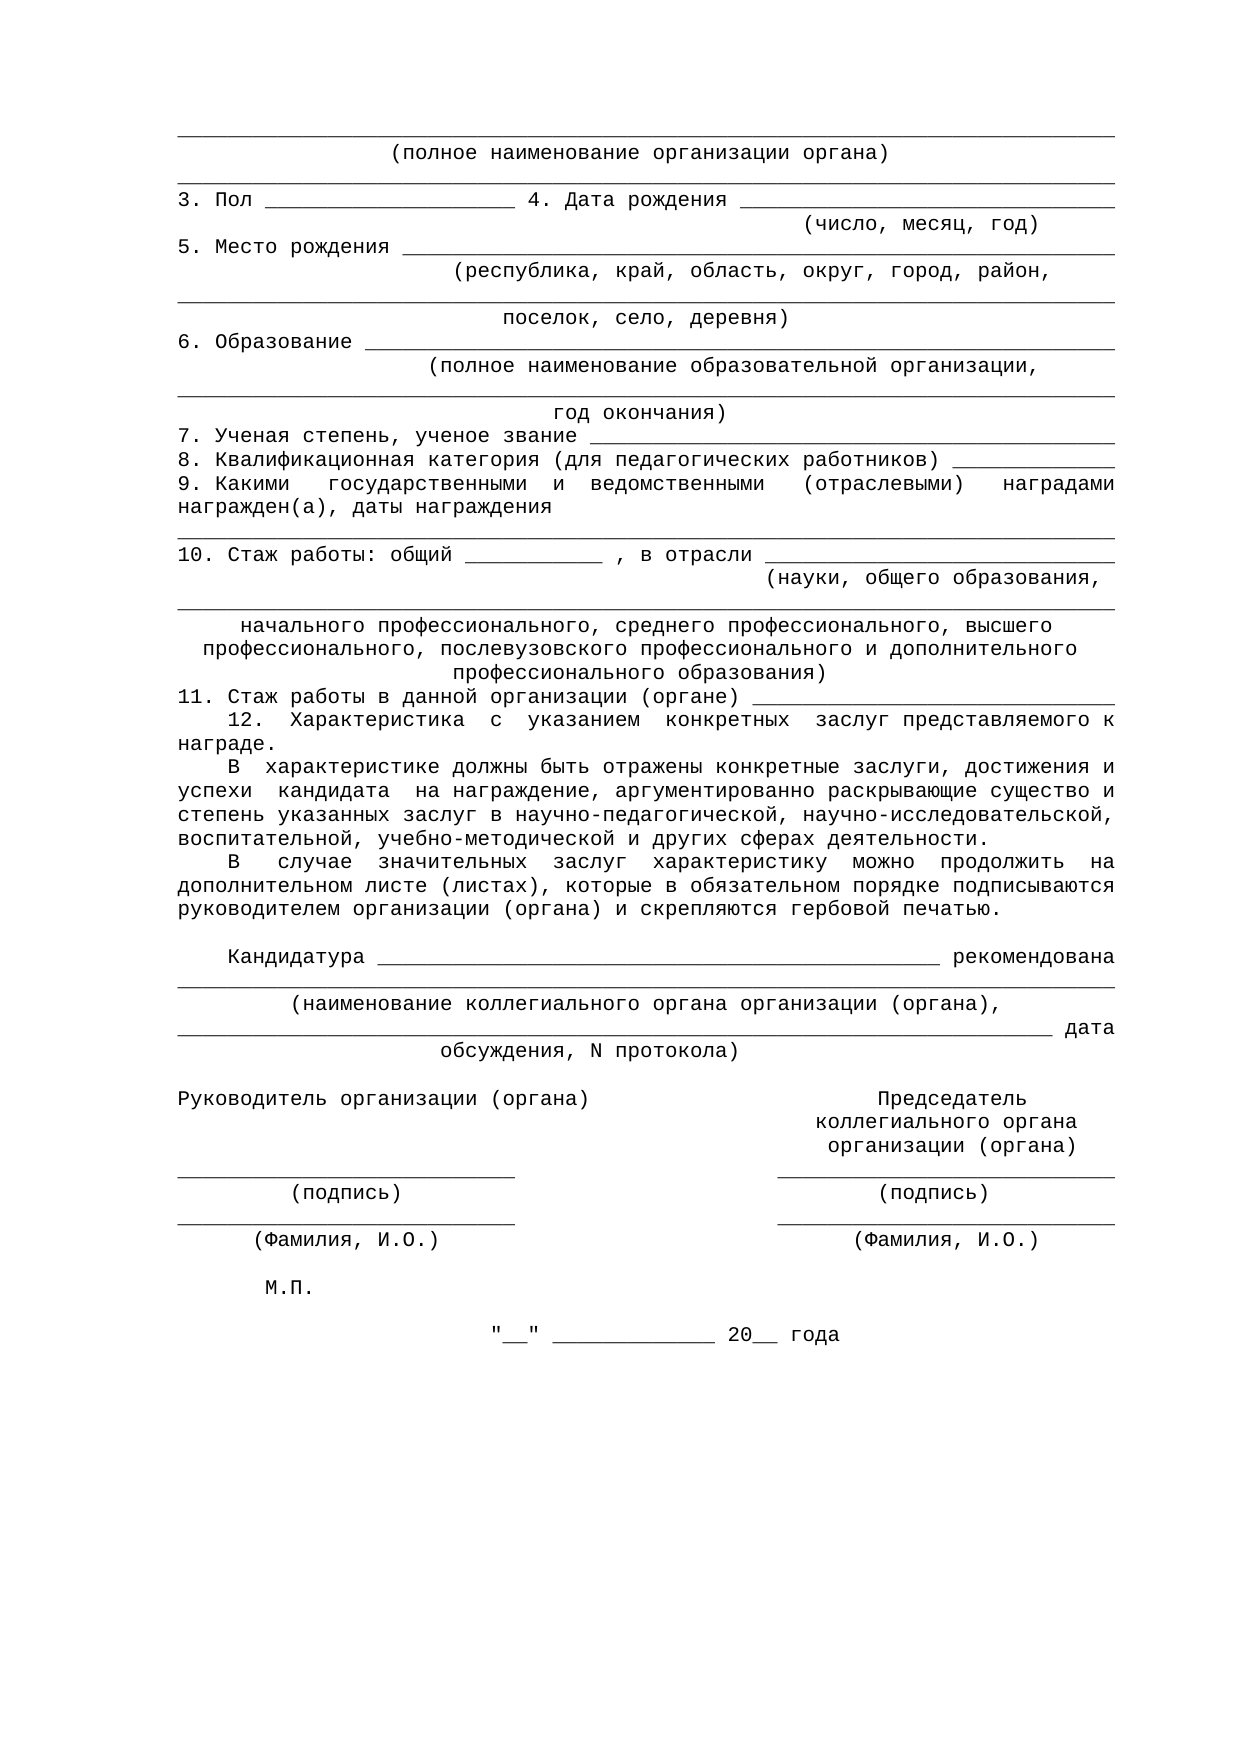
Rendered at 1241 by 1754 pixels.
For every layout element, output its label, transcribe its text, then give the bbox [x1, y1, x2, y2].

text награжден(а), даты награждения [177, 496, 1152, 520]
text ___________________________ ___________________________ [177, 1206, 1152, 1229]
text (подпись) (подпись) [177, 1182, 1152, 1206]
text дополнительном листе (листах), которые в обязательном порядке подписываются [177, 875, 1152, 898]
text 8. Квалификационная категория (для педагогических работников) _____________ [177, 449, 1152, 473]
text 5. Место рождения _________________________________________________________ [177, 236, 1152, 260]
text 3. Пол ____________________ 4. Дата рождения ______________________________ [177, 189, 1152, 213]
text ___________________________________________________________________________ [177, 284, 1152, 307]
text М.П. [177, 1277, 1152, 1300]
text профессионального, послевузовского профессионального и дополнительного [177, 638, 1152, 662]
text 6. Образование ____________________________________________________________ [177, 331, 1152, 354]
text ___________________________________________________________________________ [177, 118, 1152, 142]
text 11. Стаж работы в данной организации (органе) _____________________________ [177, 686, 1152, 709]
text ___________________________________________________________________________ [177, 378, 1152, 402]
text руководителем организации (органа) и скрепляются гербовой печатью. [177, 898, 1152, 922]
text "__" _____________ 20__ года [177, 1324, 1152, 1348]
text (республика, край, область, округ, город, район, [177, 260, 1152, 284]
text Кандидатура _____________________________________________ рекомендована [177, 946, 1152, 969]
text В случае значительных заслуг характеристику можно продолжить на [177, 851, 1152, 875]
text (полное наименование организации органа) [177, 142, 1152, 165]
text 10. Стаж работы: общий ___________ , в отрасли ____________________________ [177, 544, 1152, 567]
text Руководитель организации (органа) Председатель [177, 1088, 1152, 1111]
text (Фамилия, И.О.) (Фамилия, И.О.) [177, 1229, 1152, 1253]
text (полное наименование образовательной организации, [177, 354, 1152, 378]
text ___________________________________________________________________________ [177, 591, 1152, 615]
text награде. [177, 733, 1152, 757]
text профессионального образования) [177, 662, 1152, 686]
text 12. Характеристика с указанием конкретных заслуг представляемого к [177, 709, 1152, 733]
text организации (органа) [177, 1135, 1152, 1158]
text начального профессионального, среднего профессионального, высшего [177, 615, 1152, 638]
text успехи кандидата на награждение, аргументированно раскрывающие существо и [177, 780, 1152, 804]
text степень указанных заслуг в научно-педагогической, научно-исследовательской, [177, 804, 1152, 827]
text поселок, село, деревня) [177, 307, 1152, 331]
text коллегиального органа [177, 1111, 1152, 1135]
text (число, месяц, год) [177, 213, 1152, 236]
text ___________________________________________________________________________ [177, 165, 1152, 189]
text 7. Ученая степень, ученое звание __________________________________________ [177, 426, 1152, 449]
text 9. Какими государственными и ведомственными (отраслевыми) наградами [177, 473, 1152, 496]
text ___________________________________________________________________________ [177, 969, 1152, 993]
text ______________________________________________________________________ дата [177, 1017, 1152, 1040]
text год окончания) [177, 402, 1152, 426]
text (наименование коллегиального органа организации (органа), [177, 993, 1152, 1017]
text воспитательной, учебно-методической и других сферах деятельности. [177, 827, 1152, 851]
text ___________________________________________________________________________ [177, 520, 1152, 544]
text В характеристике должны быть отражены конкретные заслуги, достижения и [177, 757, 1152, 780]
text ___________________________ ___________________________ [177, 1158, 1152, 1182]
text (науки, общего образования, [177, 567, 1152, 591]
text обсуждения, N протокола) [177, 1040, 1152, 1064]
